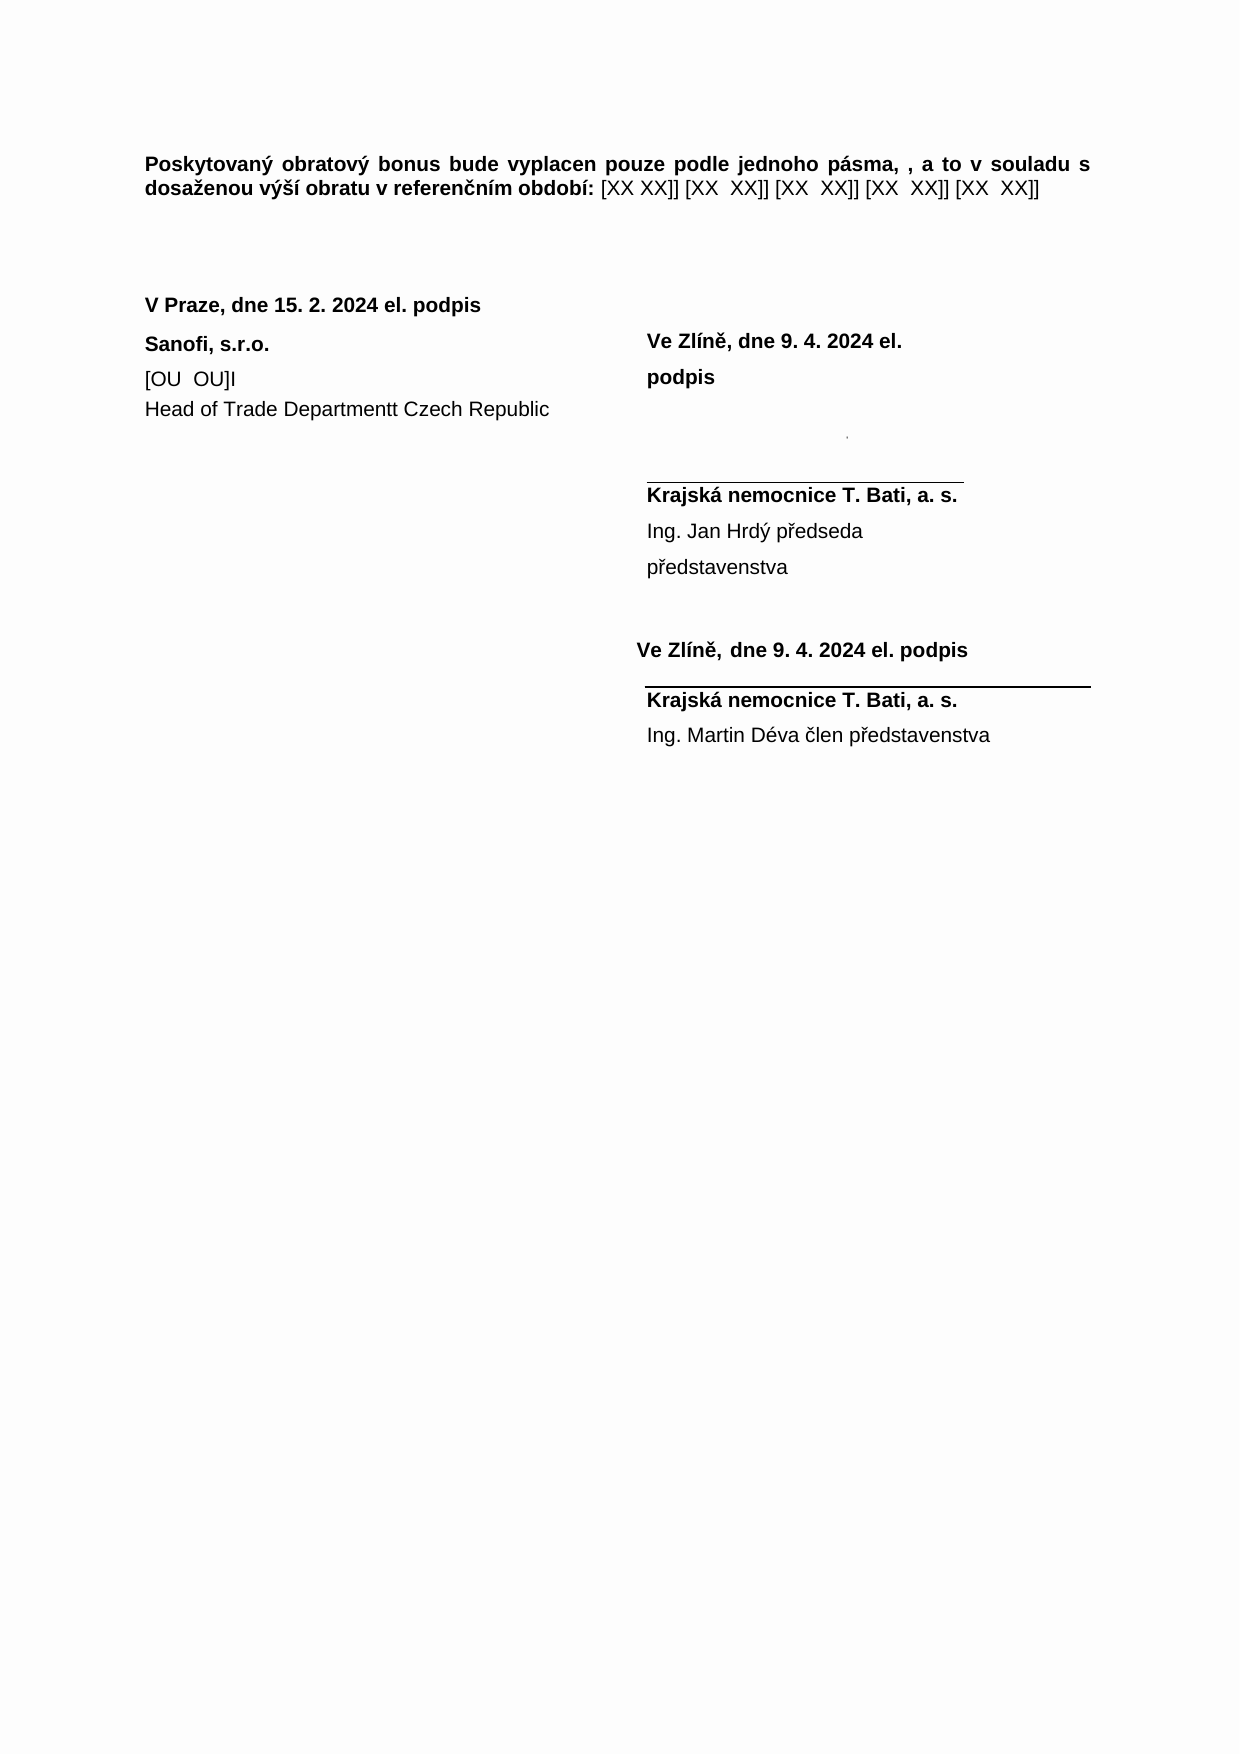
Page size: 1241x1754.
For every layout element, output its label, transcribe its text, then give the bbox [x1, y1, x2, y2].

subtitle Sanofi, s.r.o. [144, 332, 1091, 356]
text V Praze, dne 15. 2. 2024 el. podpis [144, 298, 1091, 316]
text Head of Trade Departmentt Czech Republic [144, 397, 1091, 421]
subtitle Krajská nemocnice T. Bati, a. s. [644, 687, 1091, 711]
subtitle Poskytovaný obratový bonus bude vyplacen pouze podle jednoho pásma, , a to v souladu s dosaženou výší obratu v referenčním období: [XX XX]] [XX XX]] [XX XX]] [XX XX]] [XX XX]] [144, 152, 1091, 199]
subtitle Ve Zlíně, dne 9. 4. 2024 el. podpis [144, 637, 1091, 661]
text Ing. Martin Déva člen představenstva [644, 723, 1091, 747]
text [OU OU]I [144, 367, 1091, 391]
